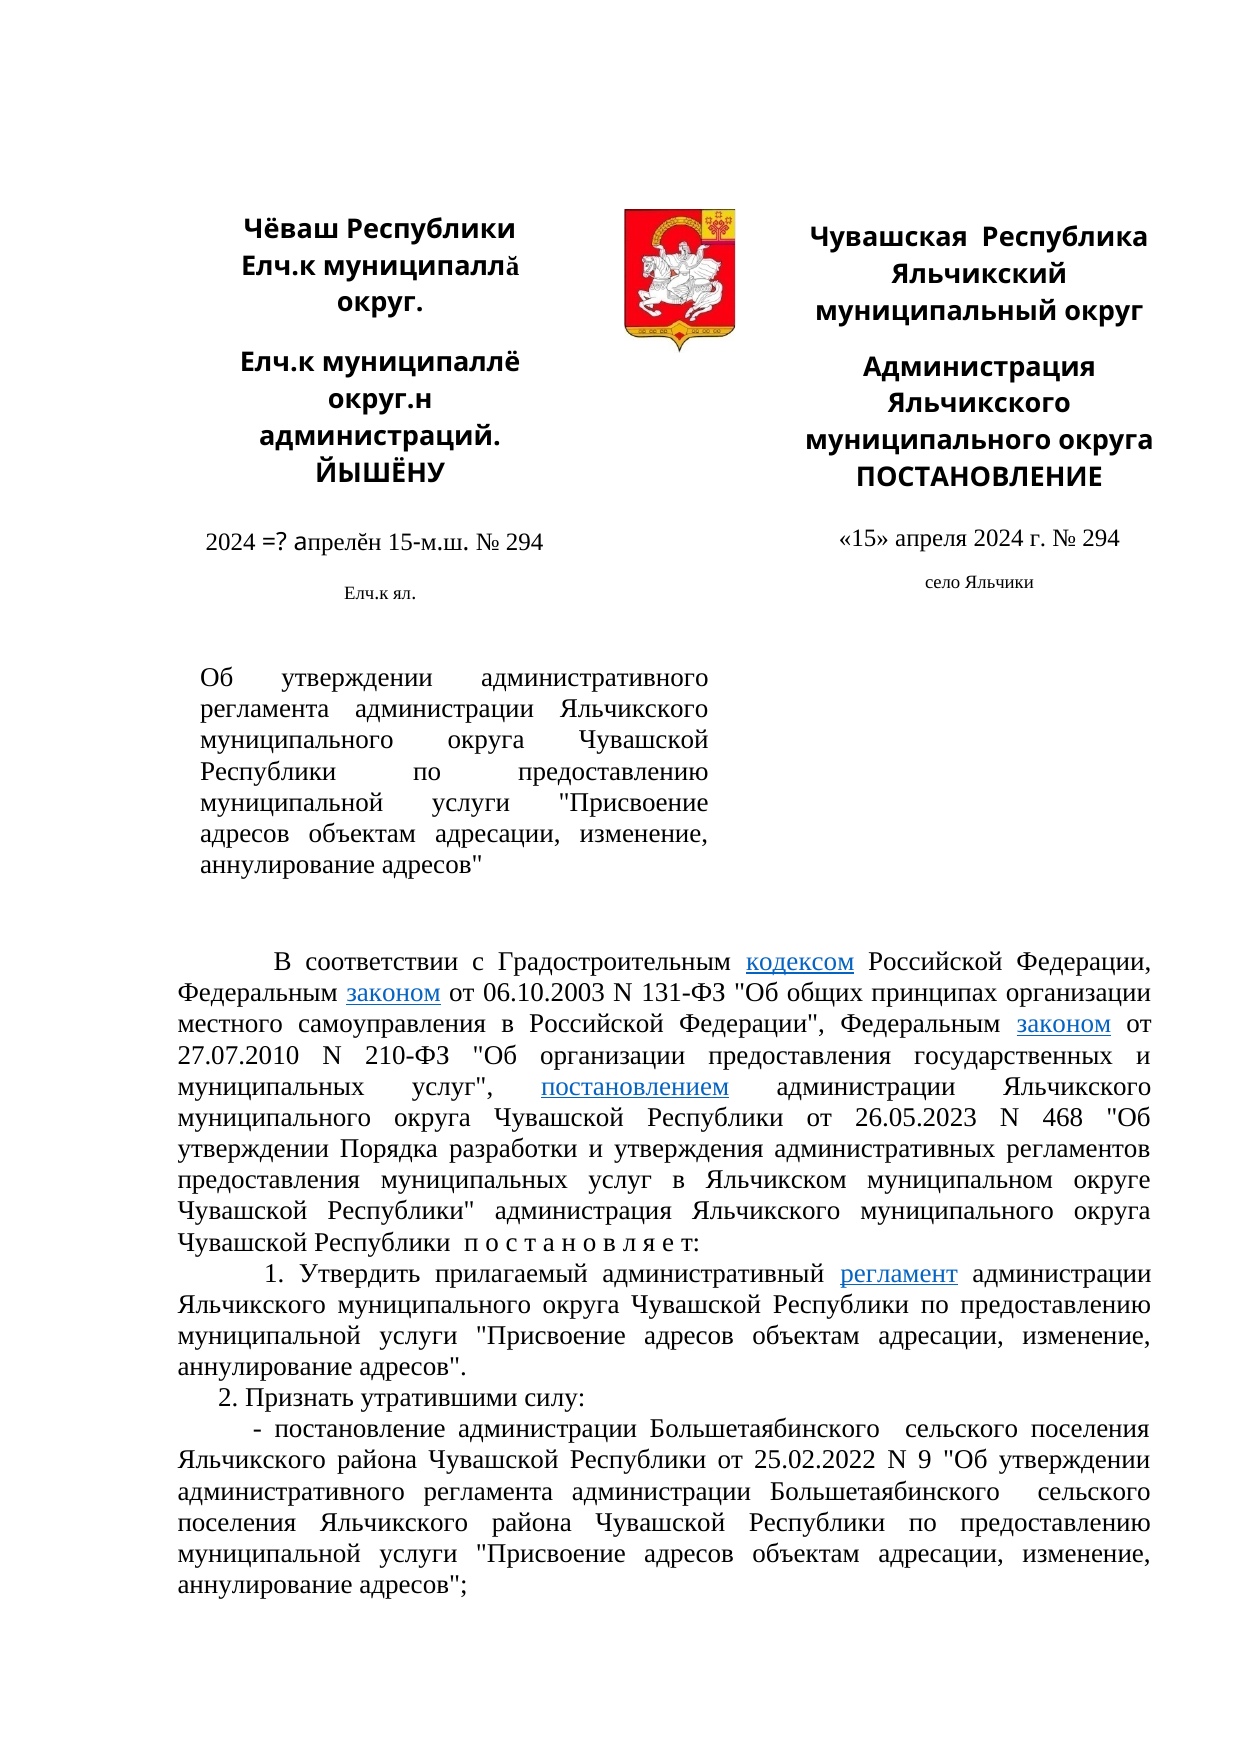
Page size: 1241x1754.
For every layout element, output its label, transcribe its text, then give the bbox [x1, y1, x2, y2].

text 1. Утвердить прилагаемый административный регламент администрации Яльчикского муниципального округа Чувашской Республики по предоставлению муниципальной услуги "Присвоение адресов объектам адресации, изменение, аннулирование адресов". [177, 1257, 1152, 1381]
table_header Чувашская Республика Яльчикский муниципальный округ Администрация Яльчикского муниципального округа ПОСТАНОВЛЕНИЕ «15» апреля 2024 г. № 294 село Яльчики [774, 180, 1192, 605]
picture [624, 209, 736, 353]
text - постановление администрации Большетаябинского сельского поселения Яльчикского района Чувашской Республики от 25.02.2022 N 9 "Об утверждении административного регламента администрации Большетаябинского сельского поселения Яльчикского района Чувашской Республики по предоставлению муниципальной услуги "Присвоение адресов объектам адресации, изменение, аннулирование адресов"; [177, 1412, 1152, 1599]
table_header Об утверждении административного регламента администрации Яльчикского муниципального округа Чувашской Республики по предоставлению муниципальной услуги "Присвоение адресов объектам адресации, изменение, аннулирование адресов" [189, 661, 720, 879]
text 2. Признать утратившими силу: [177, 1381, 1152, 1412]
table_header [586, 180, 773, 605]
text В соответствии с Градостроительным кодексом Российской Федерации, Федеральным законом от 06.10.2003 N 131-ФЗ "Об общих принципах организации местного самоуправления в Российской Федерации", Федеральным законом от 27.07.2010 N 210-ФЗ "Об организации предоставления государственных и муниципальных услуг", постановлением администрации Яльчикского муниципального округа Чувашской Республики от 26.05.2023 N 468 "Об утверждении Порядка разработки и утверждения административных регламентов предоставления муниципальных услуг в Яльчикском муниципальном округе Чувашской Республики" администрация Яльчикского муниципального округа Чувашской Республики п о с т а н о в л я е т: [177, 945, 1152, 1257]
table_header Чёваш Республики Елч.к муниципаллă округ. Елч.к муниципаллё округ.н администраций. ЙЫШЁНУ 2024 =? апрелĕн 15-м.ш. № 294 Елч.к ял. [174, 180, 586, 605]
